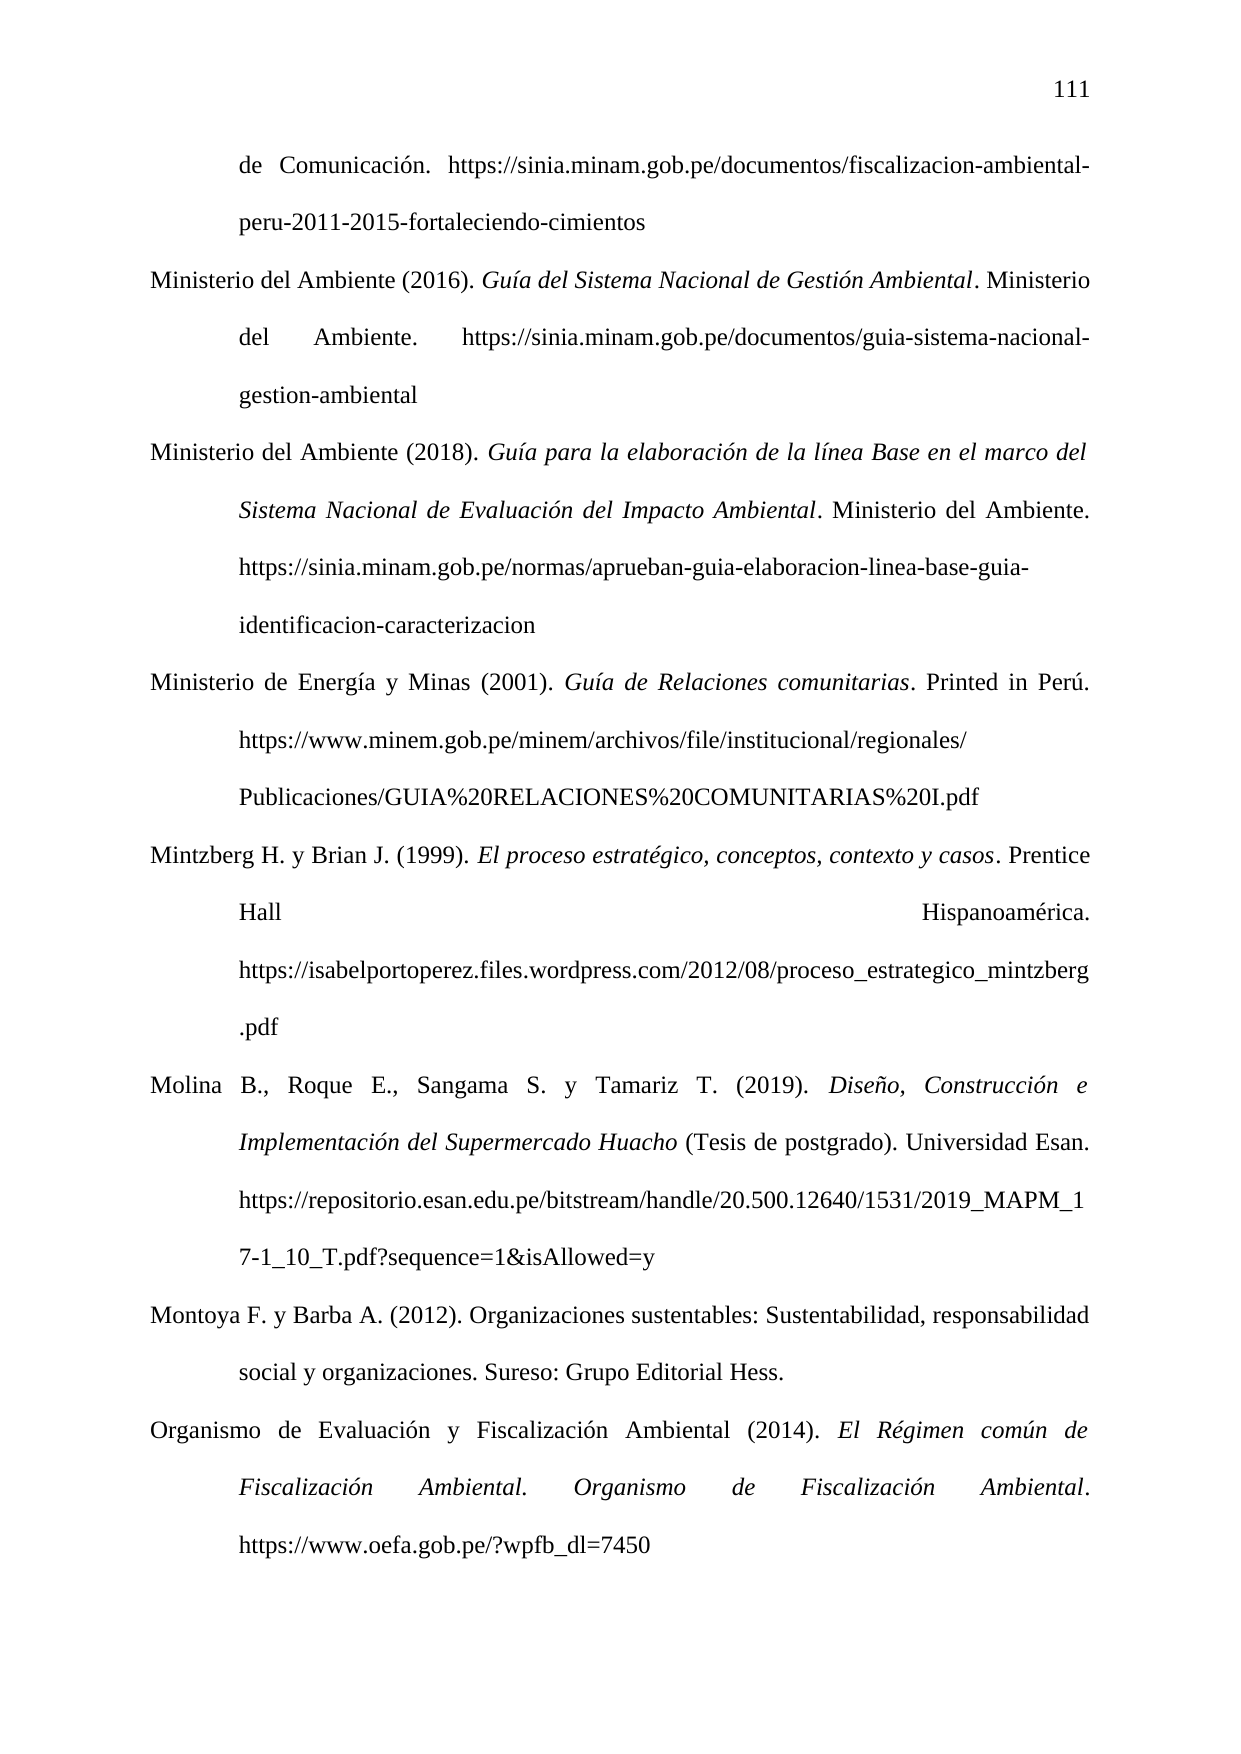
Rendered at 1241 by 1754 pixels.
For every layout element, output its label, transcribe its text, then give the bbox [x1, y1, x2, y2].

list Molina B., Roque E., Sangama S. y Tamariz T. (2019). Diseño, Construcción e Implementación del Supermercado Huacho (Tesis de postgrado). Universidad Esan. https://repositorio.esan.edu.pe/bitstream/handle/20.500.12640/1531/2019_MAPM_17-1_10_T.pdf?sequence=1&isAllowed=y [150, 1070, 1090, 1271]
list Organismo de Evaluación y Fiscalización Ambiental (2014). El Régimen común de Fiscalización Ambiental. Organismo de Fiscalización Ambiental. https://www.oefa.gob.pe/?wpfb_dl=7450 [150, 1415, 1090, 1559]
list Ministerio de Energía y Minas (2001). Guía de Relaciones comunitarias. Printed in Perú. https://www.minem.gob.pe/minem/archivos/file/institucional/regionales/Publicaciones/GUIA%20RELACIONES%20COMUNITARIAS%20I.pdf [150, 667, 1090, 811]
list Ministerio del Ambiente (2018). Guía para la elaboración de la línea Base en el marco del Sistema Nacional de Evaluación del Impacto Ambiental. Ministerio del Ambiente. https://sinia.minam.gob.pe/normas/aprueban-guia-elaboracion-linea-base-guia-identificacion-caracterizacion [150, 437, 1090, 639]
list Mintzberg H. y Brian J. (1999). El proceso estratégico, conceptos, contexto y casos. Prentice Hall Hispanoamérica. https://isabelportoperez.files.wordpress.com/2012/08/proceso_estrategico_mintzberg.pdf [150, 840, 1090, 1041]
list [150, 150, 1090, 236]
list Ministerio del Ambiente (2016). Guía del Sistema Nacional de Gestión Ambiental. Ministerio del Ambiente. https://sinia.minam.gob.pe/documentos/guia-sistema-nacional-gestion-ambiental [150, 265, 1090, 409]
list Montoya F. y Barba A. (2012). Organizaciones sustentables: Sustentabilidad, responsabilidad social y organizaciones. Sureso: Grupo Editorial Hess. [150, 1300, 1090, 1386]
